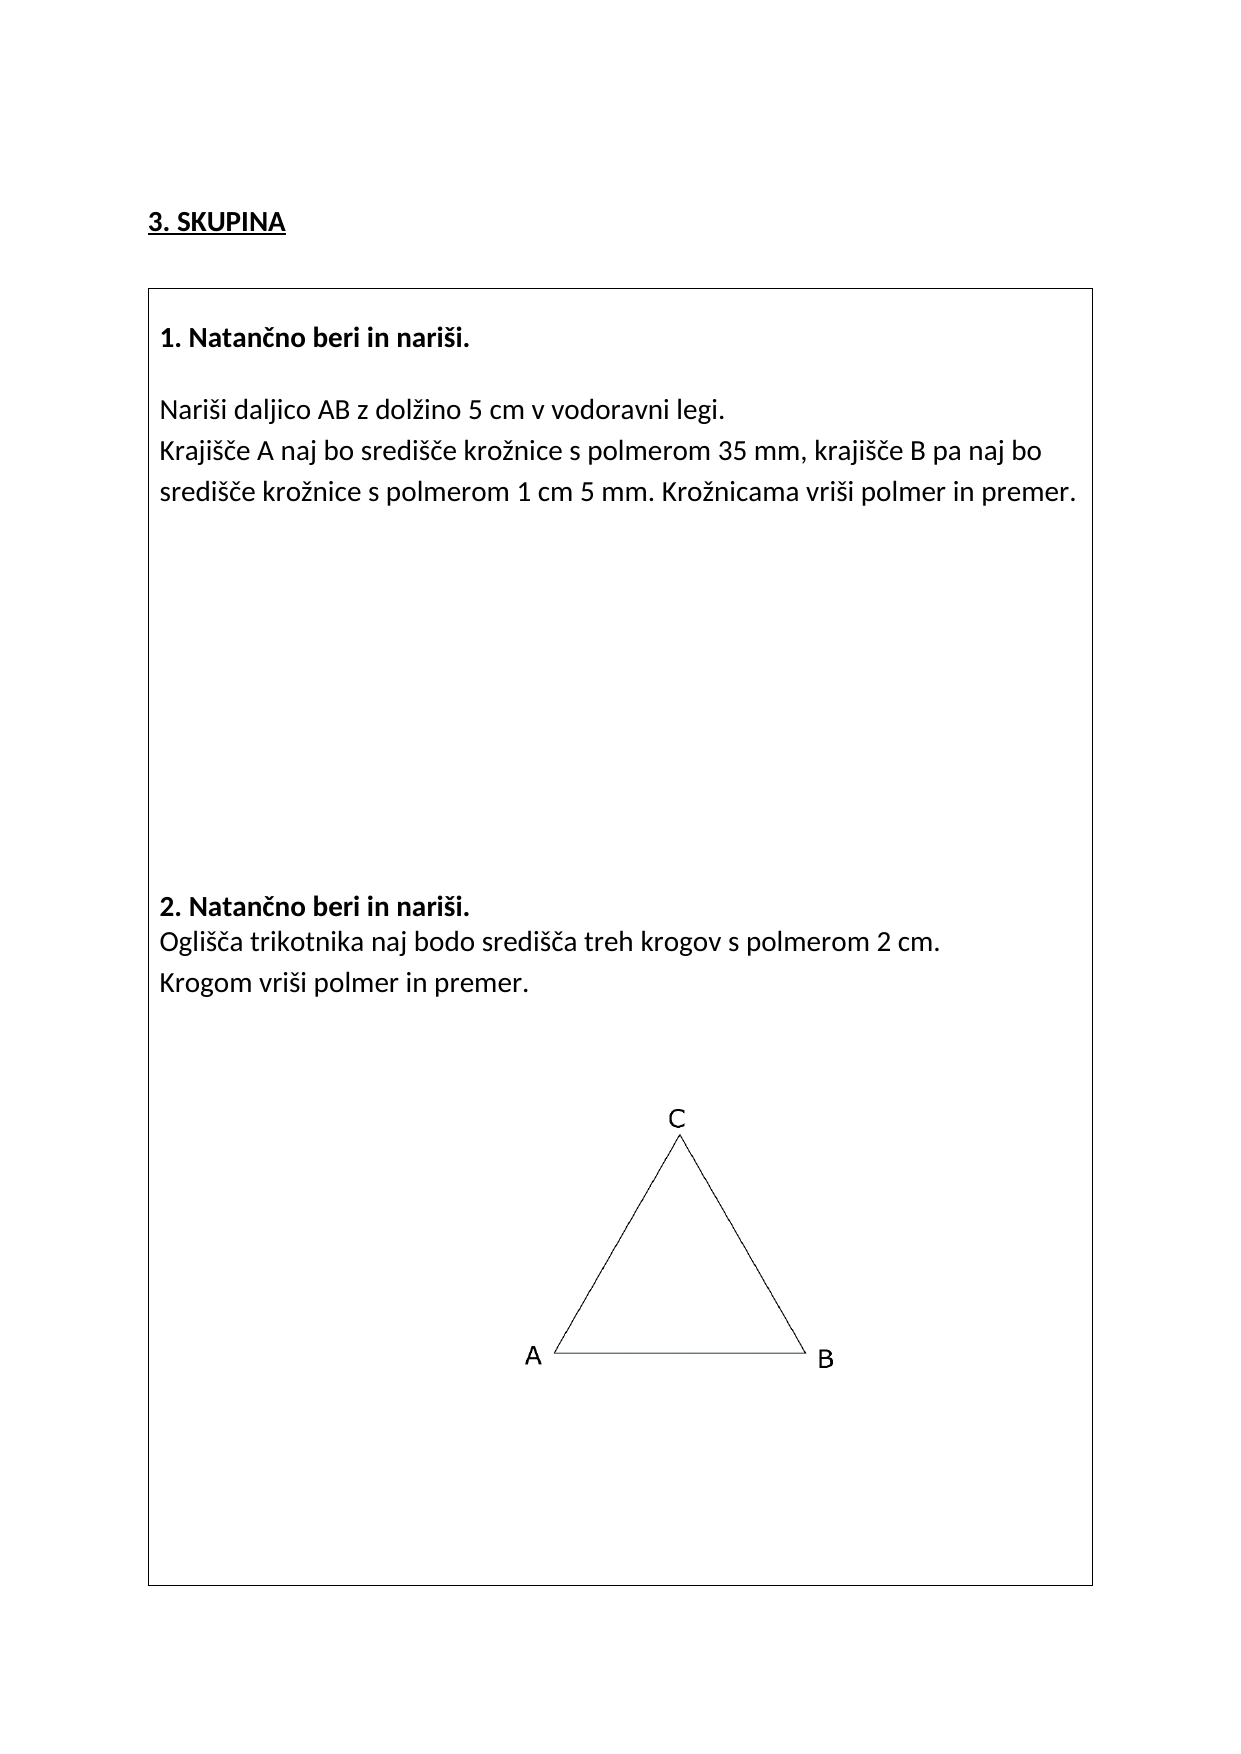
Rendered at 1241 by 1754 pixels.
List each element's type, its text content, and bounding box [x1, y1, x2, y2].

text 3. SKUPINA [148, 203, 1093, 238]
table_header 1. Natančno beri in nariši. Nariši daljico AB z dolžino 5 cm v vodoravni legi. Krajišče A naj bo središče krožnice s polmerom 35 mm, krajišče B pa naj bo središče krožnice s polmerom 1 cm 5 mm. Krožnicama vriši polmer in premer. 2. Natančno beri in nariši. Oglišča trikotnika naj bodo središča treh krogov s polmerom 2 cm. Krogom vriši polmer in premer. [149, 289, 1092, 1585]
picture [516, 1105, 843, 1375]
